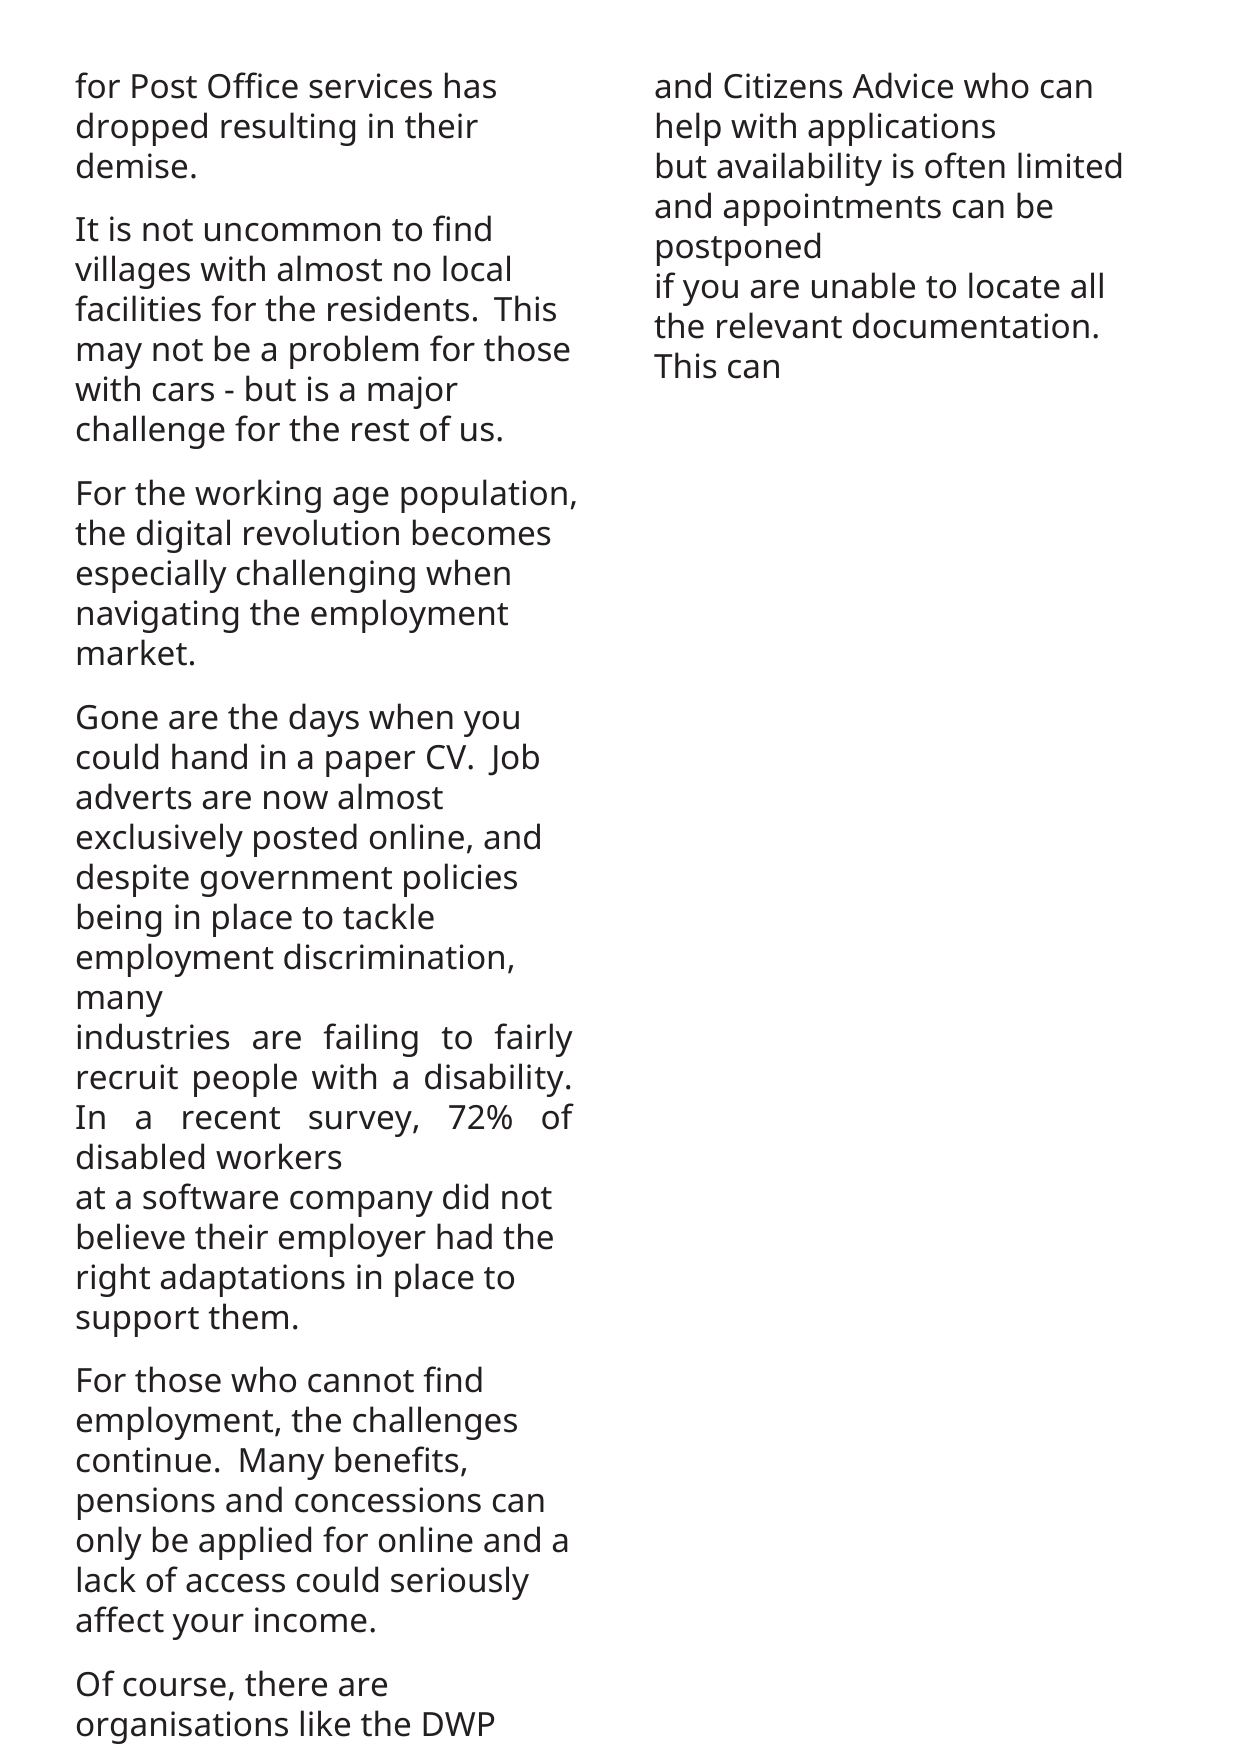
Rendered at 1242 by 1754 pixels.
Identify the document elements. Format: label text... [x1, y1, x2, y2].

text For those who cannot find employment, the challenges continue. Many benefits, pensions and concessions can only be applied for online and a lack of access could seriously affect your income. [75, 1361, 590, 1641]
text at a software company did not believe their employer had the right adaptations in place to support them. [75, 1177, 604, 1337]
text for Post Office services has dropped resulting in their demise. [75, 66, 577, 186]
text Gone are the days when you could hand in a paper CV. Job adverts are now almost exclusively posted online, and despite government policies being in place to tackle employment discrimination, many [75, 697, 562, 1017]
text Of course, there are organisations like the DWP and Citizens Advice who can help with applications [654, 66, 1160, 146]
text Of course, there are organisations like the DWP and Citizens Advice who can help with applications [75, 1664, 548, 1744]
text industries are failing to fairly recruit people with a disability. In a recent survey, 72% of disabled workers [75, 1017, 572, 1177]
text but availability is often limited and appointments can be postponed [654, 146, 1174, 266]
text For the working age population, the digital revolution becomes especially challenging when navigating the employment market. [75, 473, 597, 673]
text It is not uncommon to find villages with almost no local facilities for the residents. This may not be a problem for those with cars - but is a major challenge for the rest of us. [75, 210, 598, 450]
text if you are unable to locate all the relevant documentation. This can [654, 266, 1163, 386]
